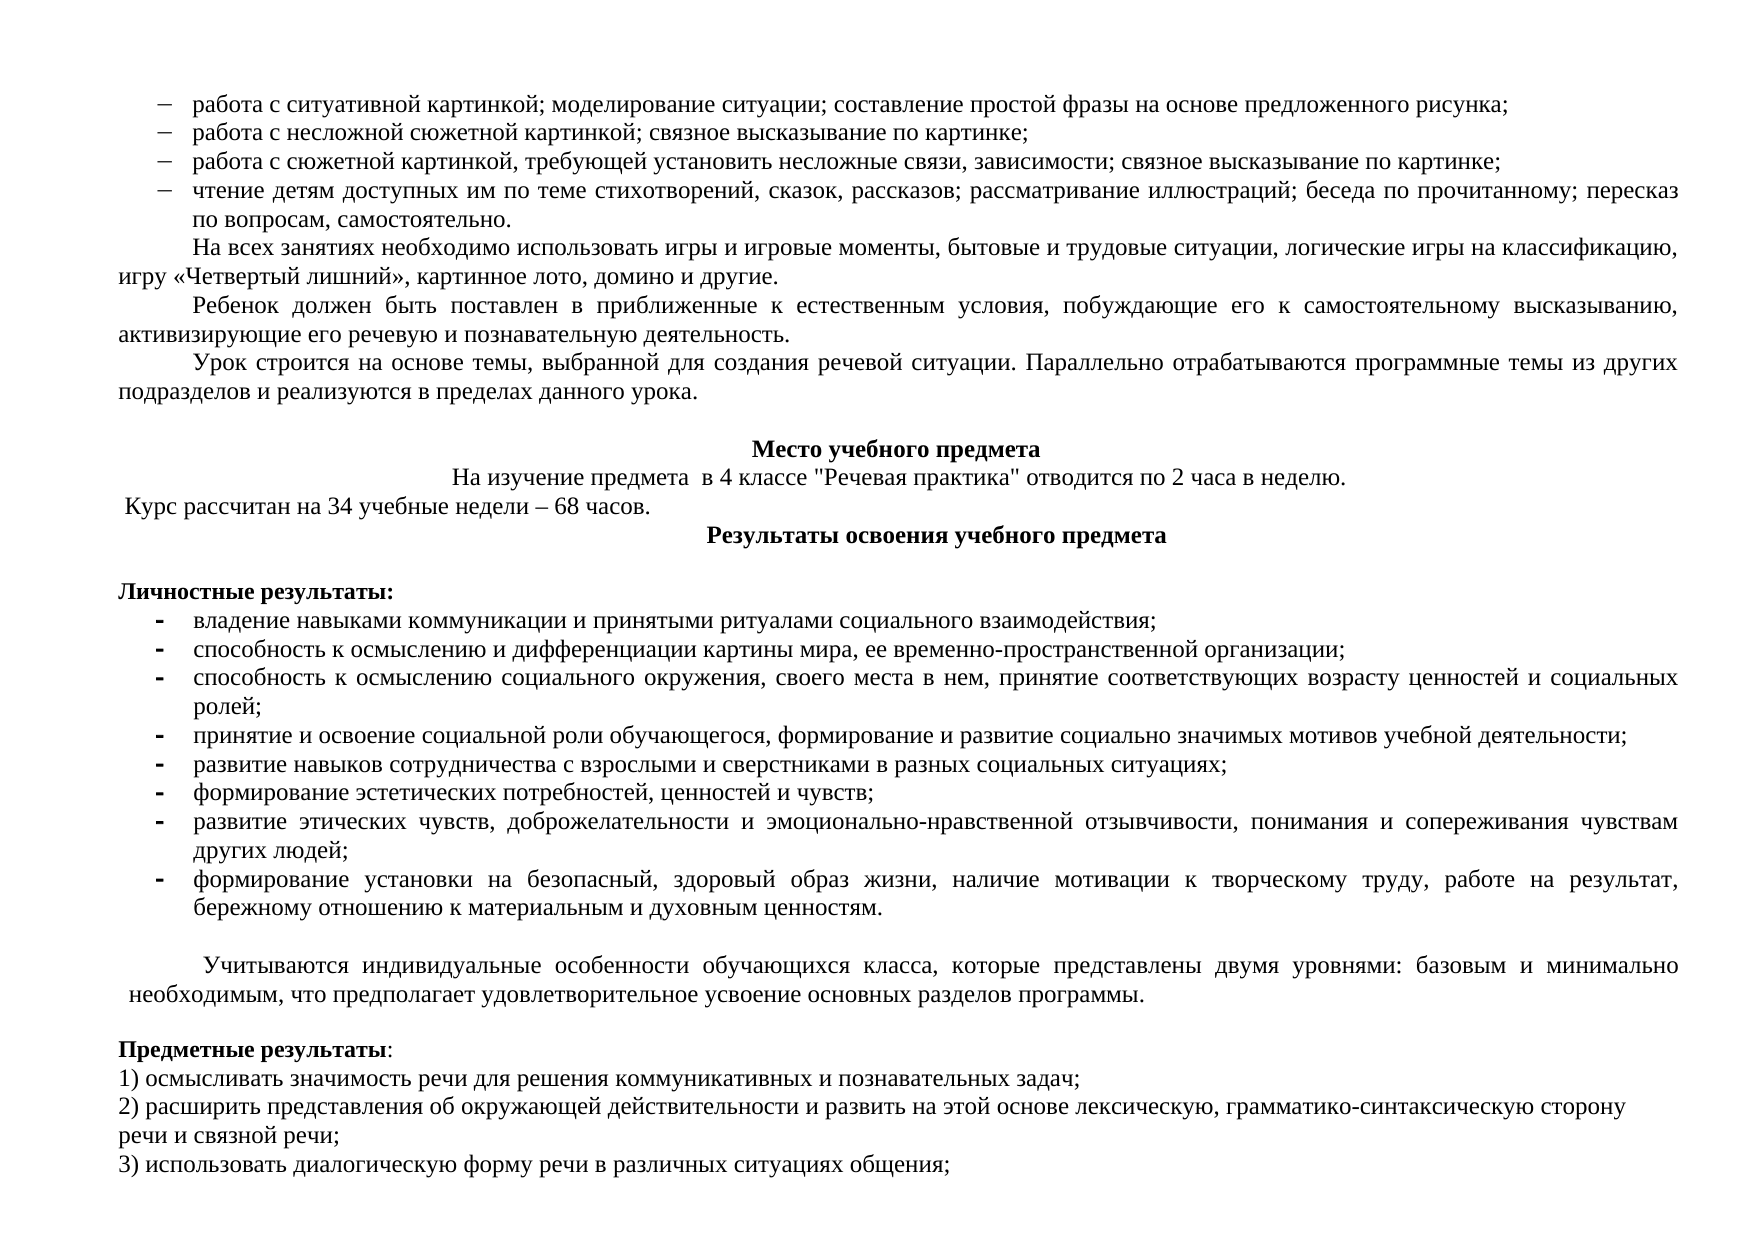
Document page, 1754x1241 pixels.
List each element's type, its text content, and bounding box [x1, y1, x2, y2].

list работа с сюжетной картинкой, требующей установить несложные связи, зависимости; связное высказывание по картинке; [154, 146, 1680, 175]
text Предметные результаты: [118, 1035, 1680, 1063]
text Курс рассчитан на 34 учебные недели – 68 часов. [118, 491, 1680, 520]
text 2) расширить представления об окружающей действительности и развить на этой основе лексическую, грамматико-синтаксическую сторону речи и связной речи; [118, 1091, 1680, 1149]
text На всех занятиях необходимо использовать игры и игровые моменты, бытовые и трудовые ситуации, логические игры на классификацию, игру «Четвертый лишний», картинное лото, домино и другие. [118, 232, 1680, 290]
text Личностные результаты: [118, 577, 1680, 605]
list формирование эстетических потребностей, ценностей и чувств; [156, 777, 1680, 806]
text 1) осмысливать значимость речи для решения коммуникативных и познавательных задач; [118, 1063, 1680, 1091]
list чтение детям доступных им по теме стихотворений, сказок, рассказов; рассматривание иллюстраций; беседа по прочитанному; пересказ по вопросам, самостоятельно. [154, 175, 1680, 232]
list работа с ситуативной картинкой; моделирование ситуации; составление простой фразы на основе предложенного рисунка; [154, 89, 1680, 117]
text Результаты освоения учебного предмета [193, 520, 1680, 549]
text Ребенок должен быть поставлен в приближенные к естественным условия, побуждающие его к самостоятельному высказыванию, активизирующие его речевую и познавательную деятельность. [118, 290, 1680, 347]
list способность к осмыслению социального окружения, своего места в нем, принятие соответствующих возрасту ценностей и социальных ролей; [156, 662, 1680, 720]
list развитие этических чувств, доброжелательности и эмоционально-нравственной отзывчивости, понимания и сопереживания чувствам других людей; [156, 806, 1680, 864]
text Урок строится на основе темы, выбранной для создания речевой ситуации. Параллельно отрабатываются программные темы из других подразделов и реализуются в пределах данного урока. [118, 347, 1680, 405]
list развитие навыков сотрудничества с взрослыми и сверстниками в разных социальных ситуациях; [156, 749, 1680, 777]
list способность к осмыслению и дифференциации картины мира, ее временно-пространственной организации; [156, 634, 1680, 662]
text Учитываются индивидуальные особенности обучающихся класса, которые представлены двумя уровнями: базовым и минимально необходимым, что предполагает удовлетворительное усвоение основных разделов программы. [129, 950, 1680, 1007]
list владение навыками коммуникации и принятыми ритуалами социального взаимодействия; [156, 605, 1680, 634]
list работа с несложной сюжетной картинкой; связное высказывание по картинке; [154, 117, 1680, 146]
list принятие и освоение социальной роли обучающегося, формирование и развитие социально значимых мотивов учебной деятельности; [156, 720, 1680, 749]
list формирование установки на безопасный, здоровый образ жизни, наличие мотивации к творческому труду, работе на результат, бережному отношению к материальным и духовным ценностям. [156, 864, 1680, 921]
text Место учебного предмета [118, 434, 1680, 462]
text 3) использовать диалогическую форму речи в различных ситуациях общения; [118, 1149, 1680, 1178]
text На изучение предмета в 4 классе "Речевая практика" отводится по 2 часа в неделю. [118, 462, 1680, 491]
